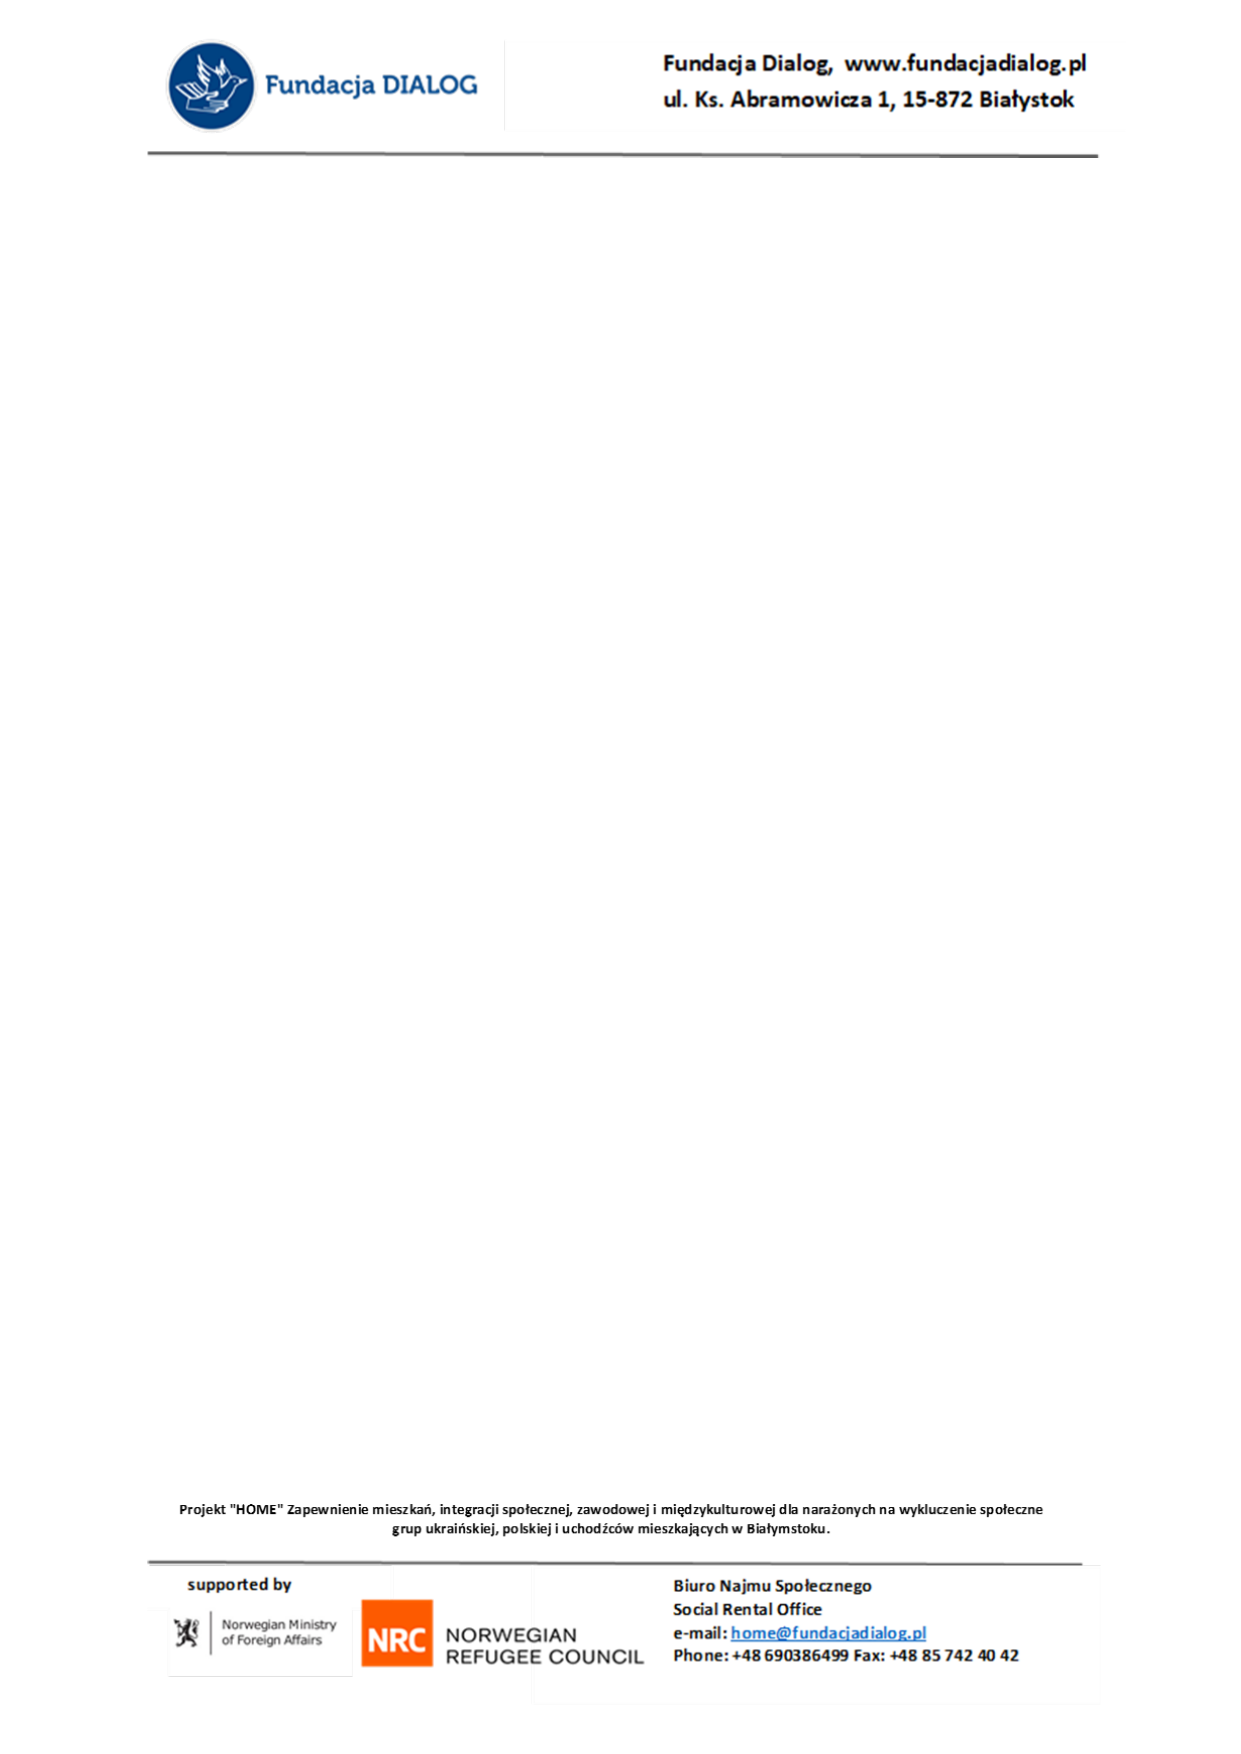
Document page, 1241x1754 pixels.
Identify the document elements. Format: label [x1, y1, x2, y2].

picture [147, 22, 1126, 158]
picture [147, 1500, 1101, 1707]
